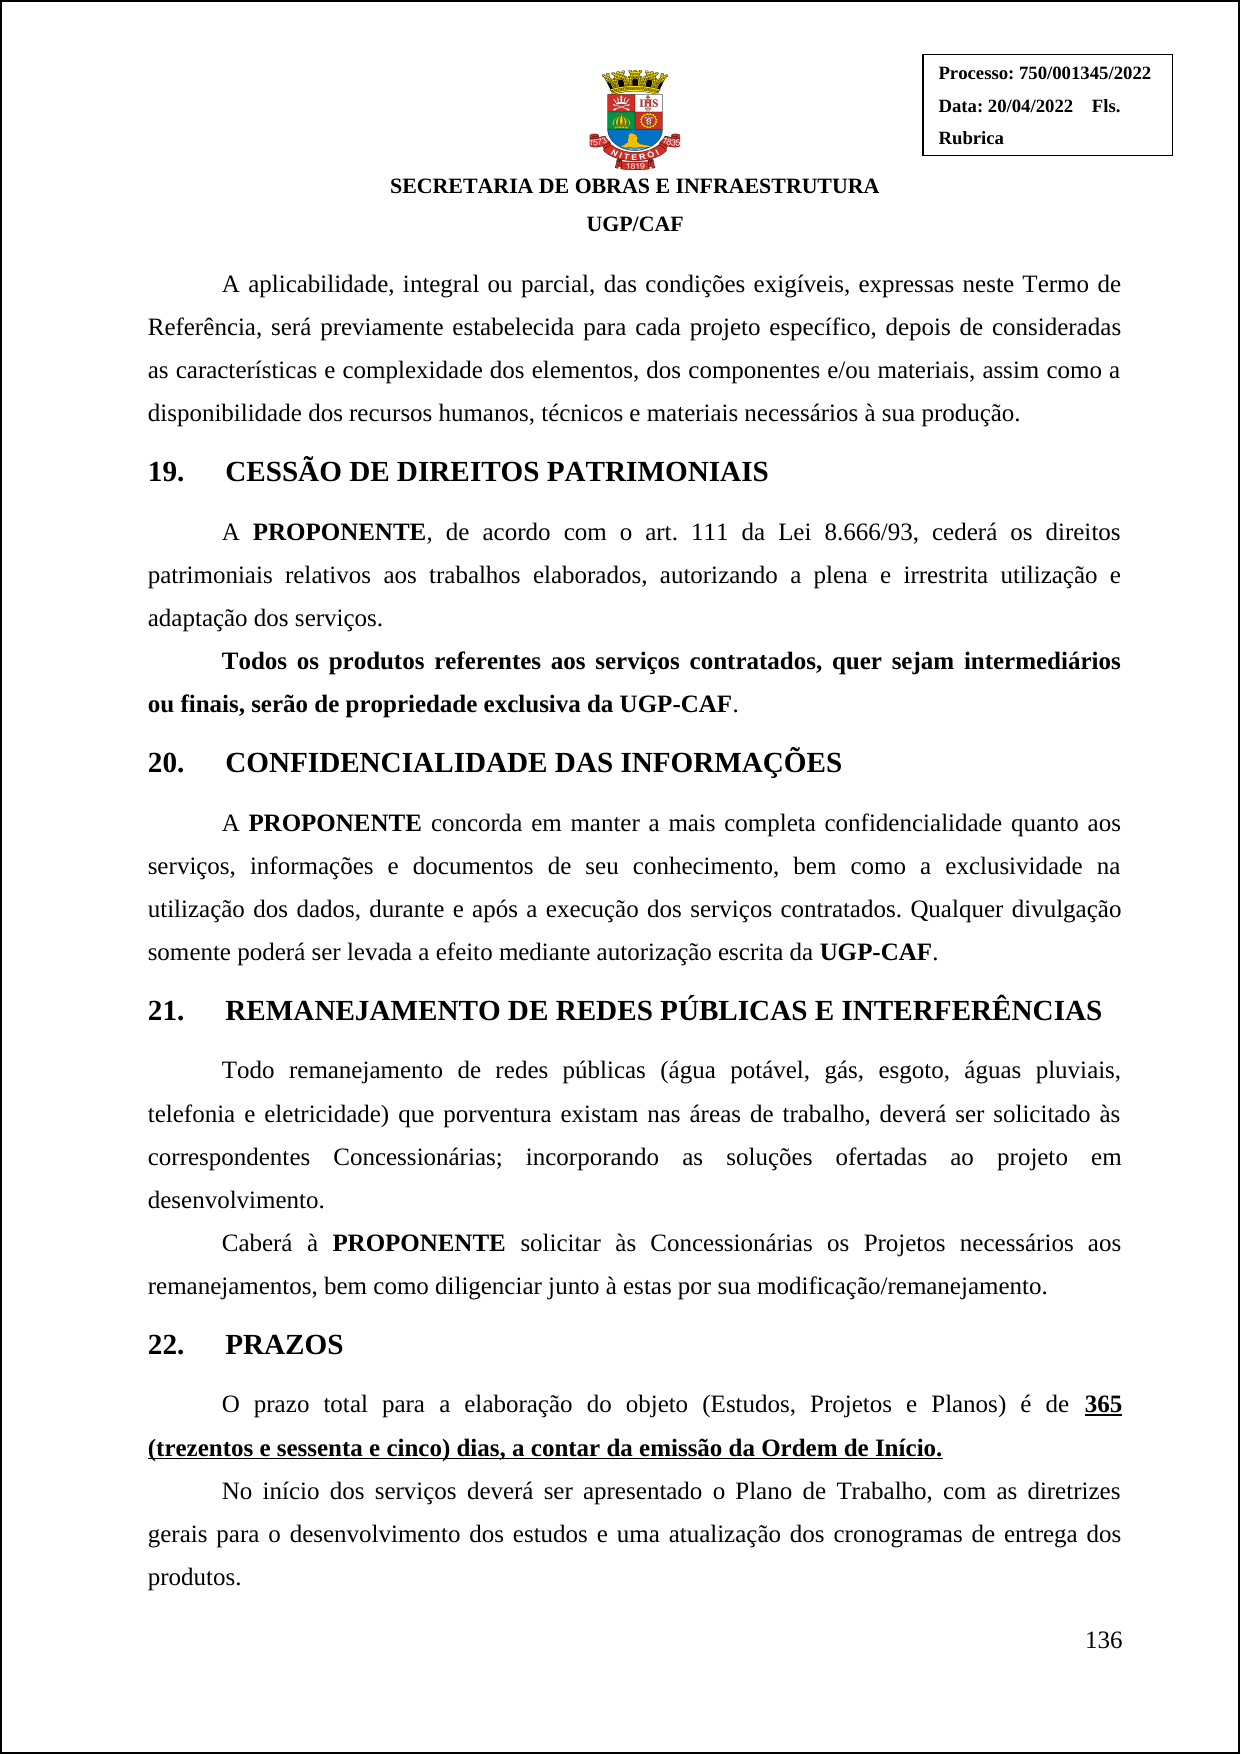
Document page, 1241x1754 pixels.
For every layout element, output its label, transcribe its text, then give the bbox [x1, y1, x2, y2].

text O prazo total para a elaboração do objeto (Estudos, Projetos e Planos) é de 365 (trezentos e sessenta e cinco) dias, a contar da emissão da Ordem de Início. [148, 1389, 1122, 1461]
text Todos os produtos referentes aos serviços contratados, quer sejam intermediários ou finais, serão de propriedade exclusiva da UGP-CAF. [148, 646, 1122, 718]
list CONFIDENCIALIDADE DAS INFORMAÇÕES [148, 745, 1122, 778]
text A PROPONENTE concorda em manter a mais completa confidencialidade quanto aos serviços, informações e documentos de seu conhecimento, bem como a exclusividade na utilização dos dados, durante e após a execução dos serviços contratados. Qualquer divulgação somente poderá ser levada a efeito mediante autorização escrita da UGP-CAF. [148, 808, 1122, 966]
text A PROPONENTE, de acordo com o art. 111 da Lei 8.666/93, cederá os direitos patrimoniais relativos aos trabalhos elaborados, autorizando a plena e irrestrita utilização e adaptação dos serviços. [148, 517, 1122, 632]
list REMANEJAMENTO DE REDES PÚBLICAS E INTERFERÊNCIAS [148, 993, 1122, 1026]
text Todo remanejamento de redes públicas (água potável, gás, esgoto, águas pluviais, telefonia e eletricidade) que porventura existam nas áreas de trabalho, deverá ser solicitado às correspondentes Concessionárias; incorporando as soluções ofertadas ao projeto em desenvolvimento. [148, 1056, 1122, 1214]
text No início dos serviços deverá ser apresentado o Plano de Trabalho, com as diretrizes gerais para o desenvolvimento dos estudos e uma atualização dos cronogramas de entrega dos produtos. [148, 1476, 1122, 1591]
list PRAZOS [148, 1327, 1122, 1360]
picture [589, 70, 681, 170]
text Caberá à PROPONENTE solicitar às Concessionárias os Projetos necessários aos remanejamentos, bem como diligenciar junto à estas por sua modificação/remanejamento. [148, 1228, 1122, 1300]
text A aplicabilidade, integral ou parcial, das condições exigíveis, expressas neste Termo de Referência, será previamente estabelecida para cada projeto específico, depois de consideradas as características e complexidade dos elementos, dos componentes e/ou materiais, assim como a disponibilidade dos recursos humanos, técnicos e materiais necessários à sua produção. [148, 269, 1122, 427]
list CESSÃO DE DIREITOS PATRIMONIAIS [148, 454, 1122, 487]
